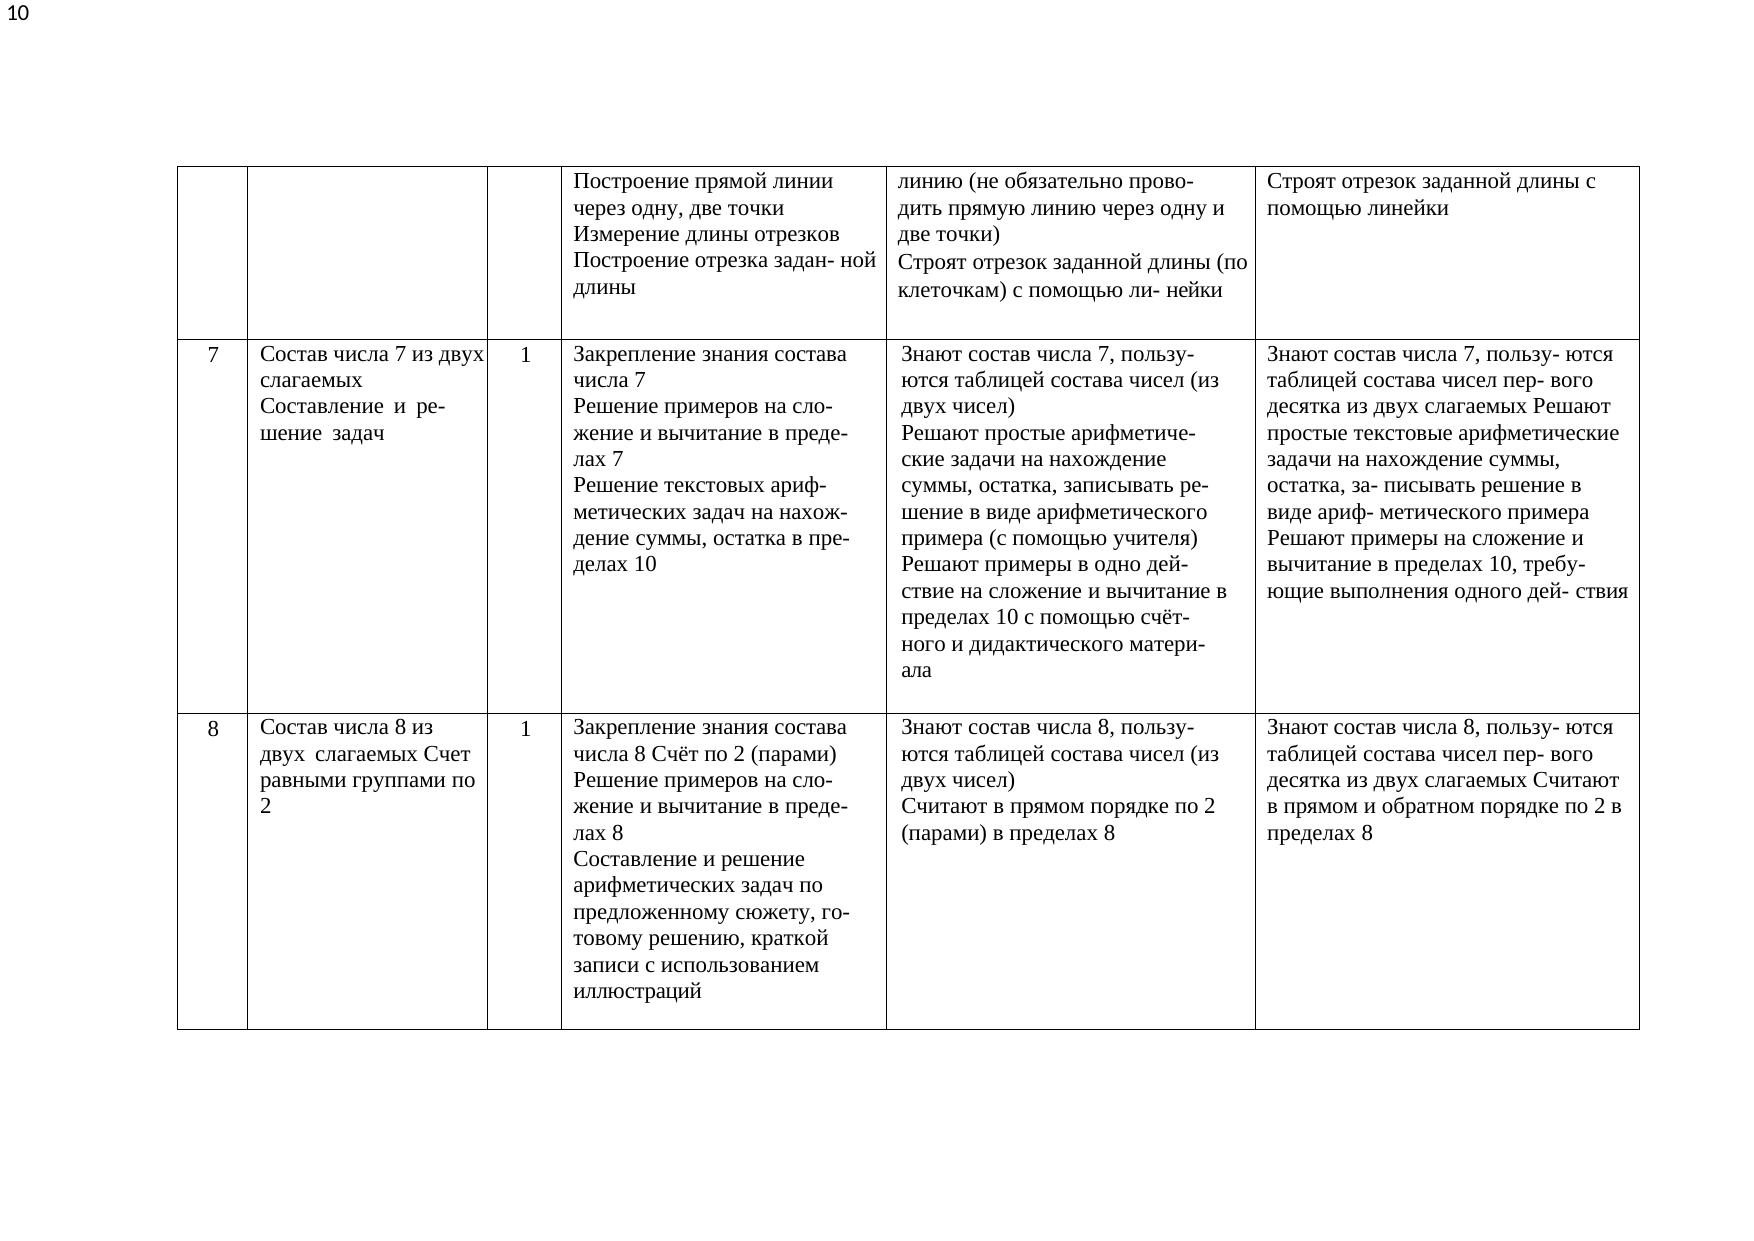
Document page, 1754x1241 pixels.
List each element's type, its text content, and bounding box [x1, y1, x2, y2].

table_header [248, 167, 487, 339]
table_header линию (не обязательно прово- дить прямую линию через одну и две точки) Строят отрезок заданной длины (по клеточкам) с помощью ли- нейки [887, 167, 1255, 339]
table_cell Знают состав числа 8, пользу- ются таблицей состава чисел (из двух чисел) Считают в прямом порядке по 2 (парами) в пределах 8 [887, 714, 1255, 1029]
table_cell Закрепление знания состава числа 7 Решение примеров на сло- жение и вычитание в преде- лах 7 Решение текстовых ариф- метических задач на нахож- дение суммы, остатка в пре- делах 10 [562, 340, 886, 712]
table_cell Знают состав числа 7, пользу- ются таблицей состава чисел (из двух чисел) Решают простые арифметиче- ские задачи на нахождение суммы, остатка, записывать ре- шение в виде арифметического примера (с помощью учителя) Решают примеры в одно дей- ствие на сложение и вычитание в пределах 10 с помощью счёт- ного и дидактического матери- ала [887, 340, 1255, 712]
table_header Строят отрезок заданной длины с помощью линейки [1256, 167, 1639, 339]
table_cell Знают состав числа 7, пользу- ются таблицей состава чисел пер- вого десятка из двух слагаемых Решают простые текстовые арифметические задачи на нахождение суммы, остатка, за- писывать решение в виде ариф- метического примера Решают примеры на сложение и вычитание в пределах 10, требу- ющие выполнения одного дей- ствия [1256, 340, 1639, 712]
table_header [488, 167, 561, 339]
table_cell 1 [488, 340, 561, 712]
table_cell 8 [178, 714, 247, 1029]
table_cell 1 [488, 714, 561, 1029]
table_cell Состав числа 7 из двух слагаемых Составление и ре- шение задач [248, 340, 487, 712]
table_cell 7 [178, 340, 247, 712]
table_cell Знают состав числа 8, пользу- ются таблицей состава чисел пер- вого десятка из двух слагаемых Считают в прямом и обратном порядке по 2 в пределах 8 [1256, 714, 1639, 1029]
table_header Построение прямой линии через одну, две точки Измерение длины отрезков Построение отрезка задан- ной длины [562, 167, 886, 339]
table_header [178, 167, 247, 339]
table_cell Закрепление знания состава числа 8 Счёт по 2 (парами) Решение примеров на сло- жение и вычитание в преде- лах 8 Составление и решение арифметических задач по предложенному сюжету, го- товому решению, краткой записи с использованием иллюстраций [562, 714, 886, 1029]
table_cell Состав числа 8 из двух слагаемых Счет равными группами по 2 [248, 714, 487, 1029]
